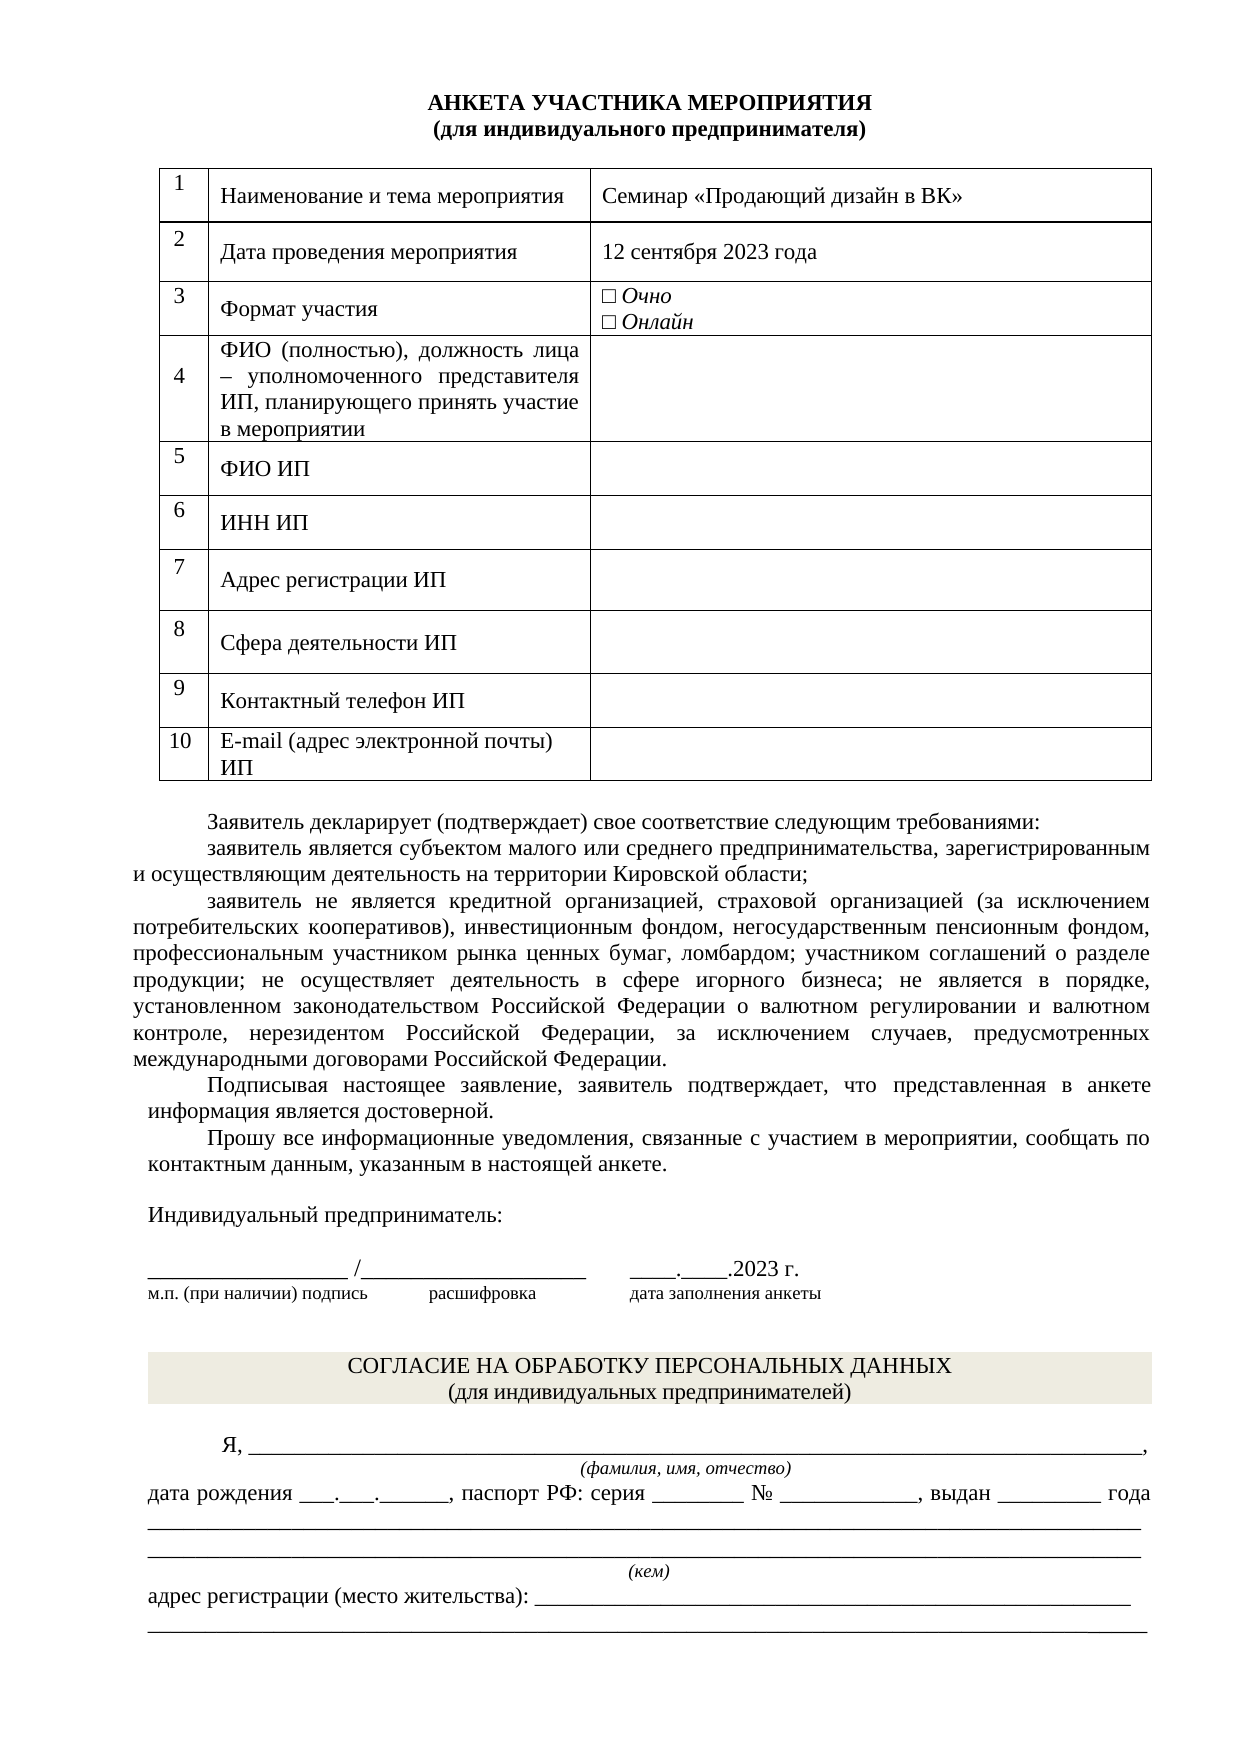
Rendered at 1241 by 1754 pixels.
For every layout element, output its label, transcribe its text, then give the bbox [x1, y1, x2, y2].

text Я, ______________________________________________________________________________, [148, 1431, 1152, 1457]
text Прошу все информационные уведомления, связанные с участием в мероприятии, сообщать по контактным данным, указанным в настоящей анкете. [148, 1124, 1152, 1177]
table_cell [160, 674, 208, 727]
table_cell [591, 336, 1151, 441]
text м.п. (при наличии) подпись расшифровка дата заполнения анкеты [148, 1282, 1152, 1304]
text Подписывая настоящее заявление, заявитель подтверждает, что представленная в анкете информация является достоверной. [148, 1071, 1152, 1124]
table_cell [591, 496, 1151, 548]
text дата рождения ___.___.______, паспорт РФ: серия ________ № ____________, выдан _________ года ___________________________________________________________________________________ [148, 1479, 1152, 1533]
table_cell [160, 550, 208, 610]
table_header Наименование и тема мероприятия [209, 169, 590, 221]
table_cell ФИО ИП [209, 442, 590, 495]
table_header Семинар «Продающий дизайн в ВК» [591, 169, 1151, 221]
table_cell E-mail (адрес электронной почты) ИП [209, 728, 590, 780]
table_cell [591, 442, 1151, 495]
table_cell Контактный телефон ИП [209, 674, 590, 727]
table_cell [160, 496, 208, 548]
text Индивидуальный предприниматель: [148, 1201, 1152, 1227]
table_cell Формат участия [209, 282, 590, 334]
text АНКЕТА УЧАСТНИКА МЕРОПРИЯТИЯ (для индивидуального предпринимателя) [148, 89, 1152, 141]
table_cell [591, 674, 1151, 727]
table_cell ФИО (полностью), должность лица – уполномоченного представителя ИП, планирующего принять участие в мероприятии [209, 336, 590, 441]
text адрес регистрации (место жительства): ____________________________________________________ [148, 1582, 1152, 1608]
text заявитель не является кредитной организацией, страховой организацией (за исключением потребительских кооперативов), инвестиционным фондом, негосударственным пенсионным фондом, профессиональным участником рынка ценных бумаг, ломбардом; участником соглашений о разделе продукции; не осуществляет деятельность в сфере игорного бизнеса; не является в порядке, установленном законодательством Российской Федерации о валютном регулировании и валютном контроле, нерезидентом Российской Федерации, за исключением случаев, предусмотренных международными договорами Российской Федерации. [133, 887, 1152, 1071]
table_header [160, 169, 208, 221]
table_cell [591, 611, 1151, 673]
table_cell [591, 550, 1151, 610]
text ___________________________________________________________________________________ [148, 1533, 1152, 1560]
text (кем) [148, 1560, 1152, 1582]
text _______________________________________________________________________________________ [148, 1608, 1152, 1636]
table_cell [160, 611, 208, 673]
table_cell [160, 223, 208, 281]
text заявитель является субъектом малого или среднего предпринимательства, зарегистрированным и осуществляющим деятельность на территории Кировской области; [133, 834, 1152, 887]
table_cell [160, 728, 208, 780]
text СОГЛАСИЕ НА ОБРАБОТКУ ПЕРСОНАЛЬНЫХ ДАННЫХ [148, 1352, 1152, 1378]
table_cell [160, 282, 208, 334]
text Заявитель декларирует (подтверждает) свое соответствие следующим требованиями: [133, 808, 1152, 834]
table_cell Дата проведения мероприятия [209, 223, 590, 281]
table_cell [160, 336, 208, 441]
text (фамилия, имя, отчество) [148, 1457, 1152, 1479]
table_cell □ Очно □ Онлайн [591, 282, 1151, 334]
text (для индивидуальных предпринимателей) [148, 1378, 1152, 1404]
table_cell ИНН ИП [209, 496, 590, 548]
table_cell 12 сентября 2023 года [591, 223, 1151, 281]
table_cell Адрес регистрации ИП [209, 550, 590, 610]
table_cell [160, 442, 208, 495]
text ________________ /__________________ ____.____.2023 г. [148, 1253, 1152, 1282]
table_cell [591, 728, 1151, 780]
table_cell Сфера деятельности ИП [209, 611, 590, 673]
